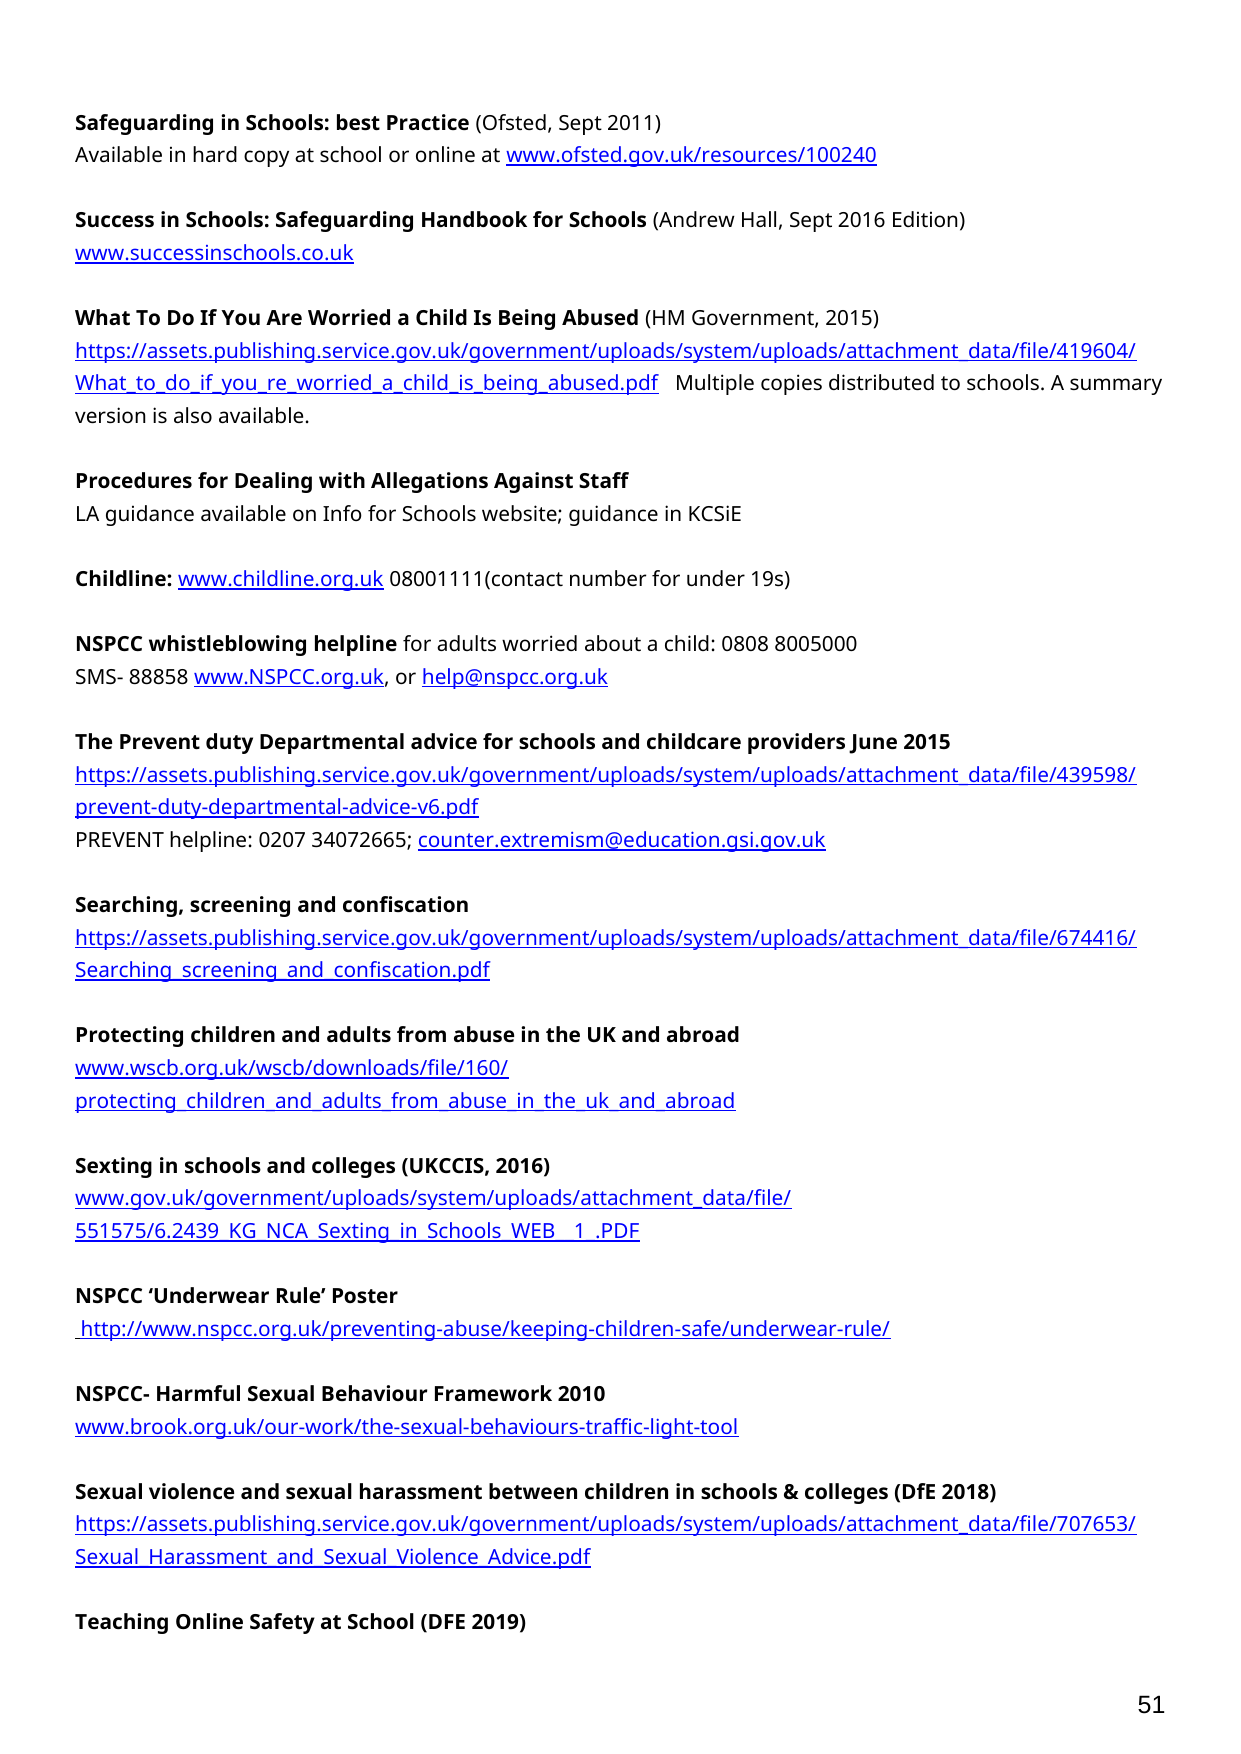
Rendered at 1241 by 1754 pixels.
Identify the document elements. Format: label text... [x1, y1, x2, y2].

subtitle Procedures for Dealing with Allegations Against Staff [75, 466, 1165, 495]
text https://assets.publishing.service.gov.uk/government/uploads/system/uploads/attachment_data/file/707653/Sexual_Harassment_and_Sexual_Violence_Advice.pdf [75, 1509, 1165, 1571]
text www.gov.uk/government/uploads/system/uploads/attachment_data/file/551575/6.2439_KG_NCA_Sexting_in_Schools_WEB__1_.PDF [75, 1183, 1165, 1244]
text PREVENT helpline: 0207 34072665; counter.extremism@education.gsi.gov.uk [75, 825, 1165, 853]
text Sexual violence and sexual harassment between children in schools & colleges (DfE 2018) [75, 1477, 1165, 1505]
text NSPCC ‘Underwear Rule’ Poster [75, 1281, 1165, 1310]
text https://assets.publishing.service.gov.uk/government/uploads/system/uploads/attachment_data/file/419604/What_to_do_if_you_re_worried_a_child_is_being_abused.pdf Multiple copies distributed to schools. A summary version is also available. [75, 336, 1165, 429]
text www.brook.org.uk/our-work/the-sexual-behaviours-traffic-light-tool [75, 1412, 1165, 1440]
text www.successinschools.co.uk [75, 238, 1165, 266]
text Safeguarding in Schools: best Practice (Ofsted, Sept 2011) [75, 108, 1165, 136]
text NSPCC- Harmful Sexual Behaviour Framework 2010 [75, 1379, 1165, 1408]
text Success in Schools: Safeguarding Handbook for Schools (Andrew Hall, Sept 2016 Edition) [75, 205, 1165, 234]
text http://www.nspcc.org.uk/preventing-abuse/keeping-children-safe/underwear-rule/ [75, 1314, 1165, 1342]
text Teaching Online Safety at School (DFE 2019) [75, 1607, 1165, 1636]
text Available in hard copy at school or online at www.ofsted.gov.uk/resources/100240 [75, 140, 1165, 169]
text Childline: www.childline.org.uk 08001111(contact number for under 19s) [75, 564, 1165, 592]
subtitle What To Do If You Are Worried a Child Is Being Abused (HM Government, 2015) [75, 303, 1165, 332]
text Searching, screening and confiscation [75, 890, 1165, 918]
text Protecting children and adults from abuse in the UK and abroad [75, 1021, 1165, 1049]
text The Prevent duty Departmental advice for schools and childcare providers June 2015 [75, 727, 1165, 756]
text https://assets.publishing.service.gov.uk/government/uploads/system/uploads/attachment_data/file/439598/prevent-duty-departmental-advice-v6.pdf [75, 760, 1165, 821]
text www.wscb.org.uk/wscb/downloads/file/160/protecting_children_and_adults_from_abuse_in_the_uk_and_abroad [75, 1053, 1165, 1114]
text LA guidance available on Info for Schools website; guidance in KCSiE [75, 499, 1165, 527]
text SMS- 88858 www.NSPCC.org.uk, or help@nspcc.org.uk [75, 662, 1165, 690]
text Sexting in schools and colleges (UKCCIS, 2016) [75, 1151, 1165, 1179]
text https://assets.publishing.service.gov.uk/government/uploads/system/uploads/attachment_data/file/674416/Searching_screening_and_confiscation.pdf [75, 923, 1165, 984]
text NSPCC whistleblowing helpline for adults worried about a child: 0808 8005000 [75, 629, 1165, 658]
